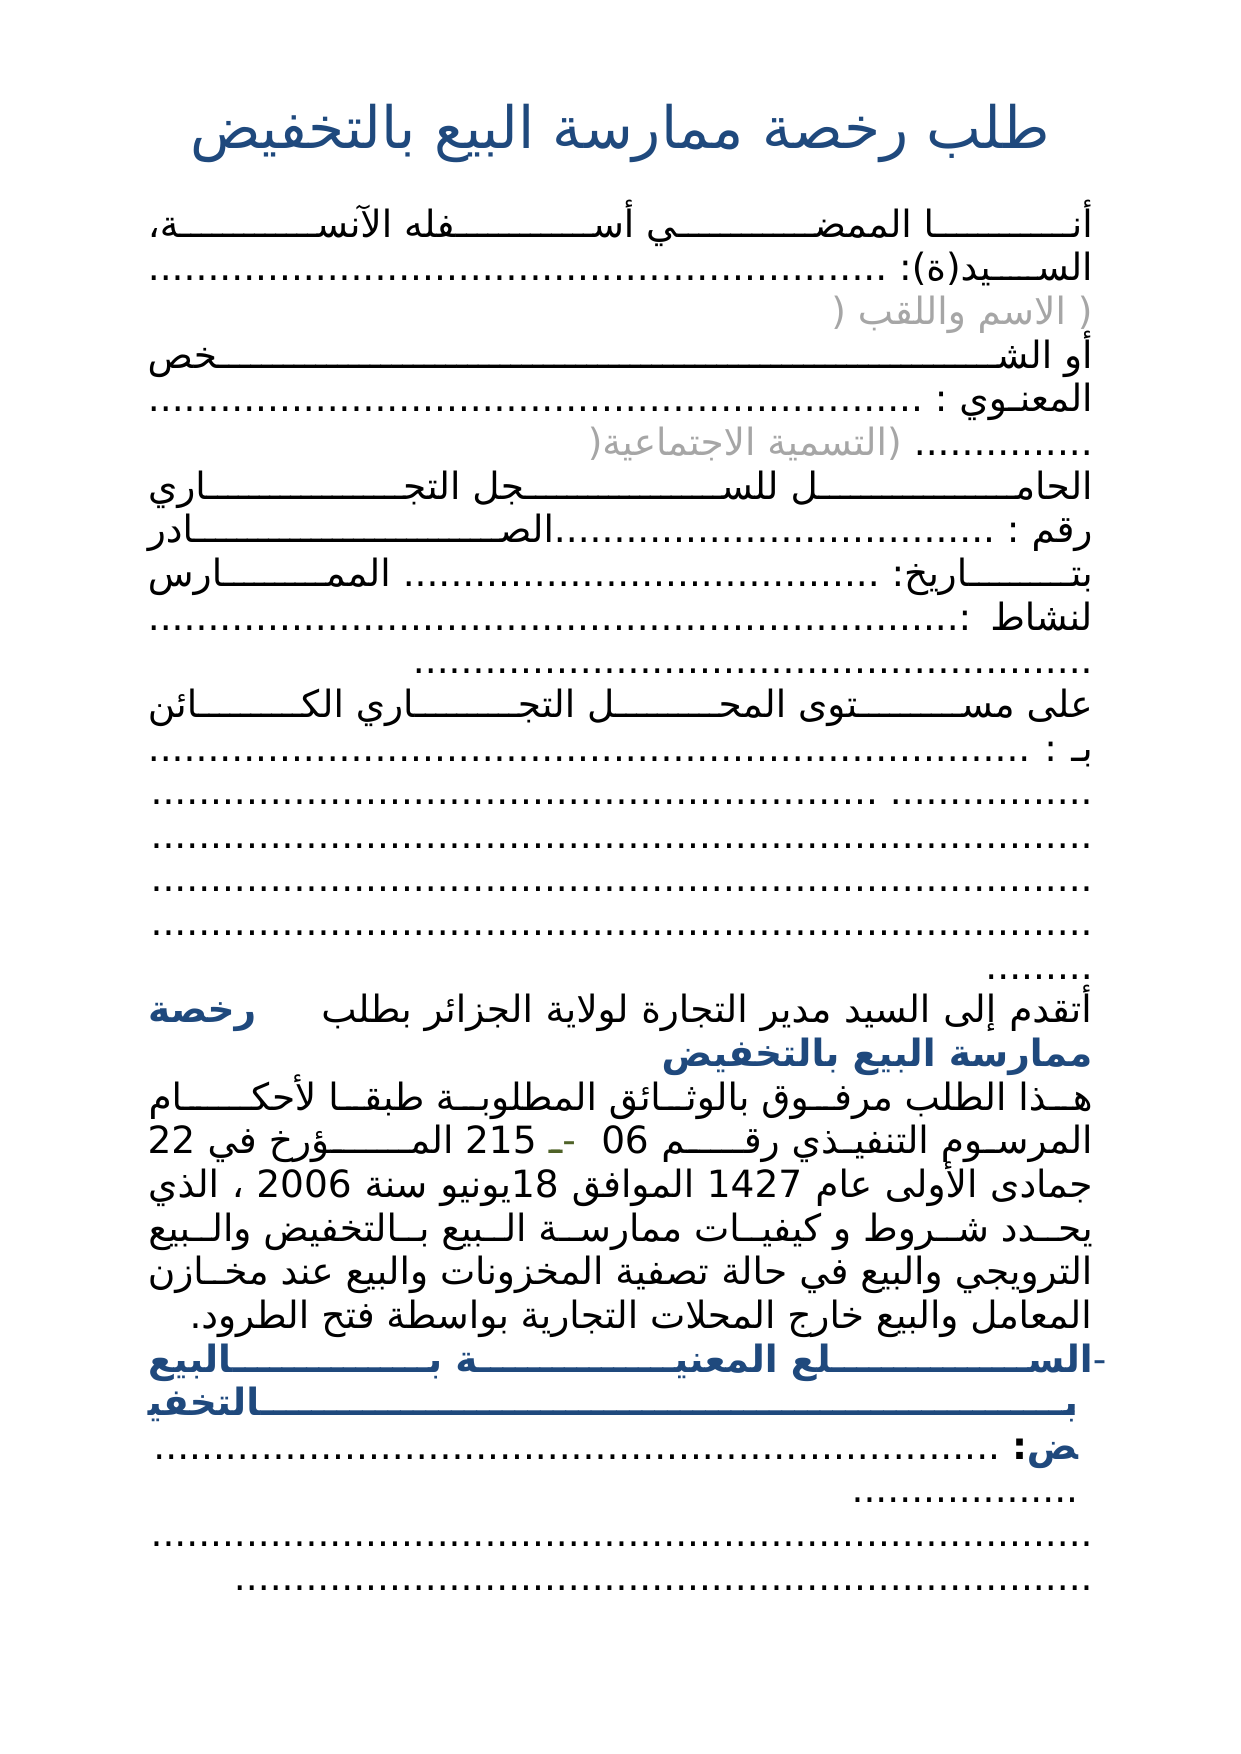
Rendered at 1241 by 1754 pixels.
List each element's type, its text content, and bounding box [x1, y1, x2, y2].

text الحامل للسجل التجاري رقم : .....................................الصادر بتاريخ: ........................................ الممارس لنشاط :............................................................................................................................. [148, 464, 1092, 682]
text أنا الممضي أسفله الآنسة، السيد(ة): ..............................................................( الاسم واللقب ( [148, 202, 1092, 333]
text ....................................................................................................................................................... [148, 1512, 1092, 1599]
text على مستوى المحل التجاري الكائن بـ : ........................................................................................... ................................................................................................................................................................................................................................................................................................................... [148, 682, 1092, 988]
text طلب رخصة ممارسة البيع بالتخفيض [148, 95, 1092, 163]
list السلع المعنية بالبيع بالتخفيض: .......................................................................................... [148, 1337, 1093, 1512]
text هذا الطلب مرفوق بالوثائق المطلوبة طبقا لأحكــــام المرسوم التنفيذي رقــــم 06 - 215 المــــــؤرخ في 22 جمادى الأولى عام 1427 الموافق 18يونيو سنة 2006 ، الذي يحدد شروط و كيفيات ممارسة البيع بالتخفيض والبيع الترويجي والبيع في حالة تصفية المخزونات والبيع عند مخازن المعامل والبيع خارج المحلات التجارية بواسطة فتح الطرود. [148, 1075, 1092, 1337]
text أو الشخص المعنوي : ................................................................................ (التسمية الاجتماعية( [148, 333, 1092, 464]
text أتقدم إلى السيد مدير التجارة لولاية الجزائر بطلب رخصة ممارسة البيع بالتخفيض [148, 988, 1092, 1075]
